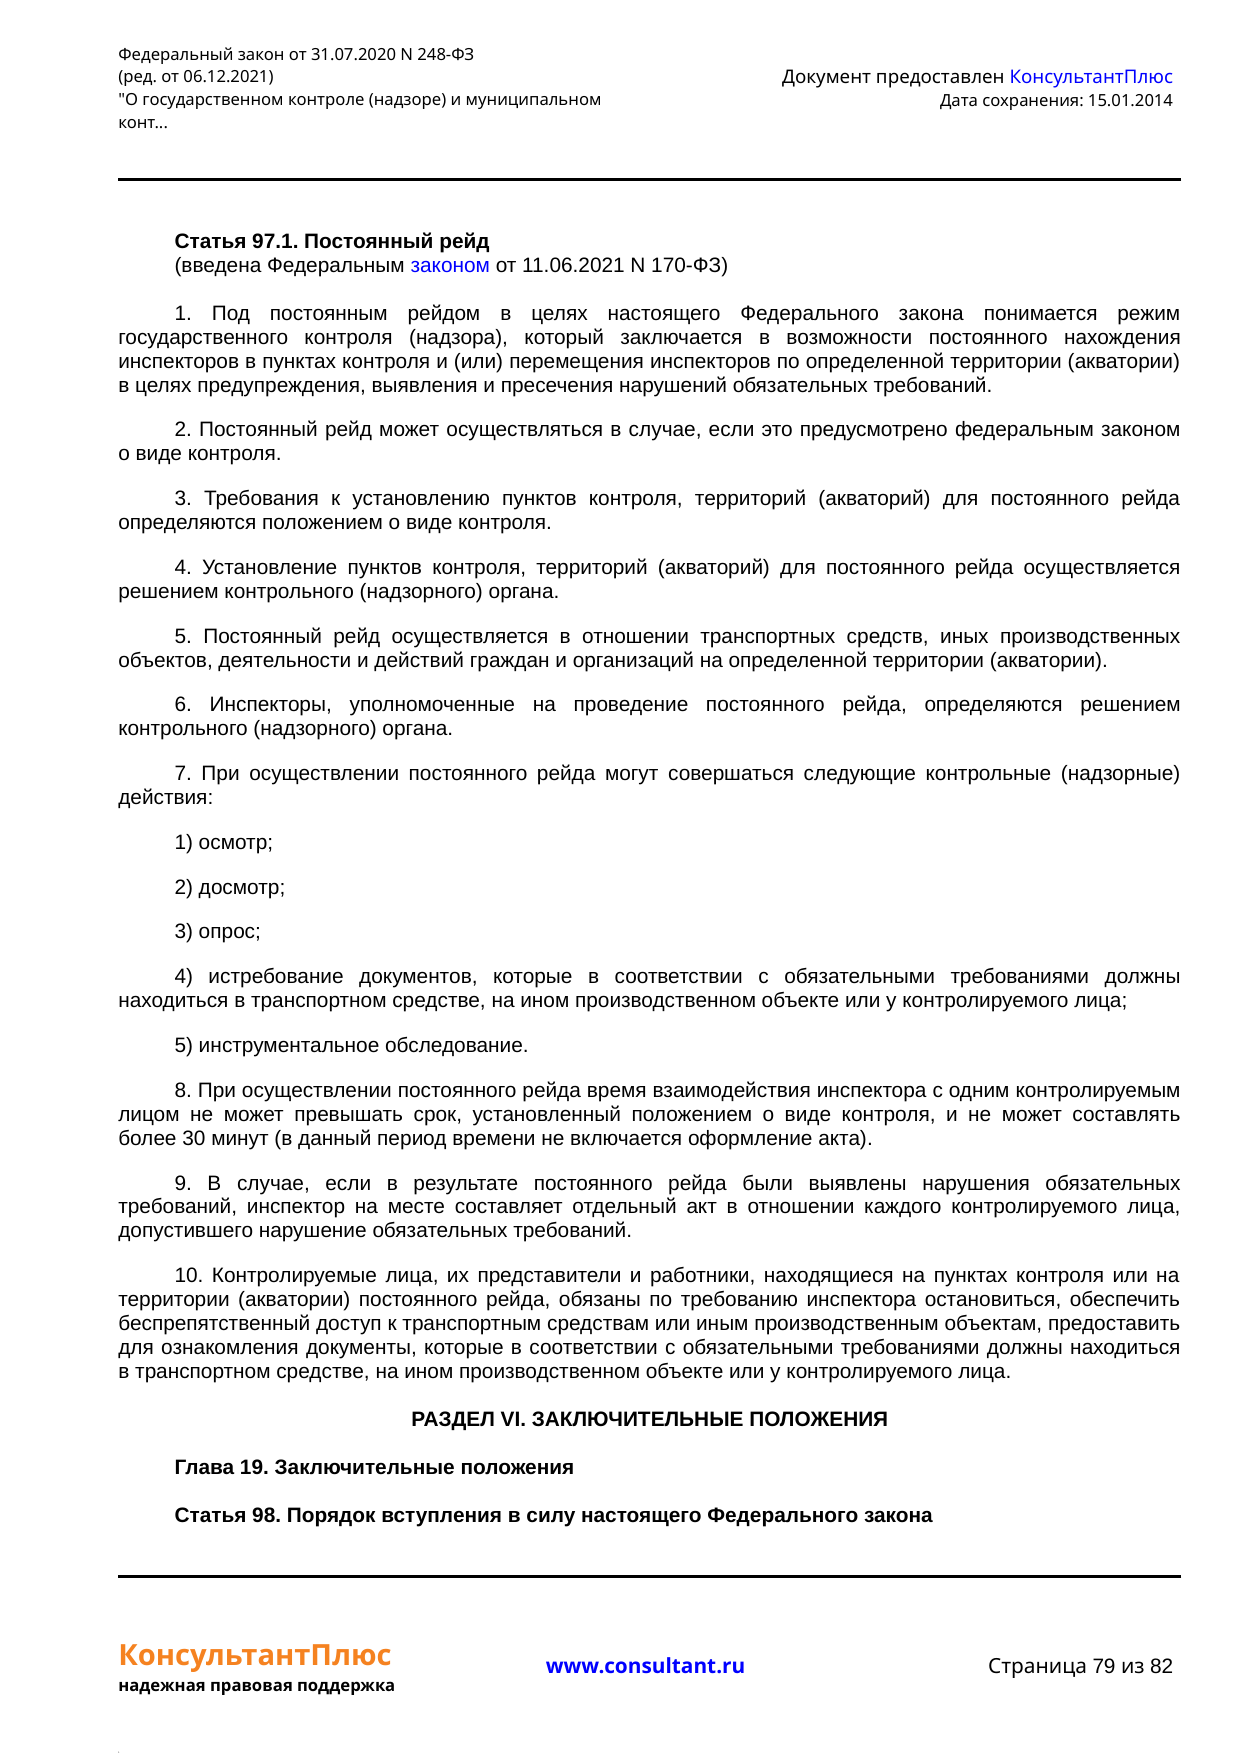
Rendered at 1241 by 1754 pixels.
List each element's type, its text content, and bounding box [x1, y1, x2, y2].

text 4) истребование документов, которые в соответствии с обязательными требованиями должны находиться в транспортном средстве, на ином производственном объекте или у контролируемого лица; [118, 964, 1181, 1012]
text 8. При осуществлении постоянного рейда время взаимодействия инспектора с одним контролируемым лицом не может превышать срок, установленный положением о виде контроля, и не может составлять более 30 минут (в данный период времени не включается оформление акта). [118, 1078, 1181, 1149]
text 7. При осуществлении постоянного рейда могут совершаться следующие контрольные (надзорные) действия: [118, 761, 1181, 809]
text 2) досмотр; [118, 874, 1181, 898]
text 6. Инспекторы, уполномоченные на проведение постоянного рейда, определяются решением контрольного (надзорного) органа. [118, 692, 1181, 740]
text 1) осмотр; [118, 830, 1181, 854]
title РАЗДЕЛ VI. ЗАКЛЮЧИТЕЛЬНЫЕ ПОЛОЖЕНИЯ [118, 1407, 1181, 1431]
title Глава 19. Заключительные положения [118, 1455, 1181, 1479]
text 4. Установление пунктов контроля, территорий (акваторий) для постоянного рейда осуществляется решением контрольного (надзорного) органа. [118, 555, 1181, 603]
text 5) инструментальное обследование. [118, 1033, 1181, 1057]
text 2. Постоянный рейд может осуществляться в случае, если это предусмотрено федеральным законом о виде контроля. [118, 417, 1181, 465]
text (введена Федеральным законом от 11.06.2021 N 170-ФЗ) [118, 253, 1181, 277]
title Статья 98. Порядок вступления в силу настоящего Федерального закона [118, 1503, 1181, 1527]
text 9. В случае, если в результате постоянного рейда были выявлены нарушения обязательных требований, инспектор на месте составляет отдельный акт в отношении каждого контролируемого лица, допустившего нарушение обязательных требований. [118, 1170, 1181, 1242]
text 10. Контролируемые лица, их представители и работники, находящиеся на пунктах контроля или на территории (акватории) постоянного рейда, обязаны по требованию инспектора остановиться, обеспечить беспрепятственный доступ к транспортным средствам или иным производственным объектам, предоставить для ознакомления документы, которые в соответствии с обязательными требованиями должны находиться в транспортном средстве, на ином производственном объекте или у контролируемого лица. [118, 1263, 1181, 1383]
text 3) опрос; [118, 919, 1181, 943]
title Статья 97.1. Постоянный рейд [118, 229, 1181, 253]
text 5. Постоянный рейд осуществляется в отношении транспортных средств, иных производственных объектов, деятельности и действий граждан и организаций на определенной территории (акватории). [118, 623, 1181, 671]
text 3. Требования к установлению пунктов контроля, территорий (акваторий) для постоянного рейда определяются положением о виде контроля. [118, 486, 1181, 534]
text 1. Под постоянным рейдом в целях настоящего Федерального закона понимается режим государственного контроля (надзора), который заключается в возможности постоянного нахождения инспекторов в пунктах контроля и (или) перемещения инспекторов по определенной территории (акватории) в целях предупреждения, выявления и пресечения нарушений обязательных требований. [118, 301, 1181, 396]
